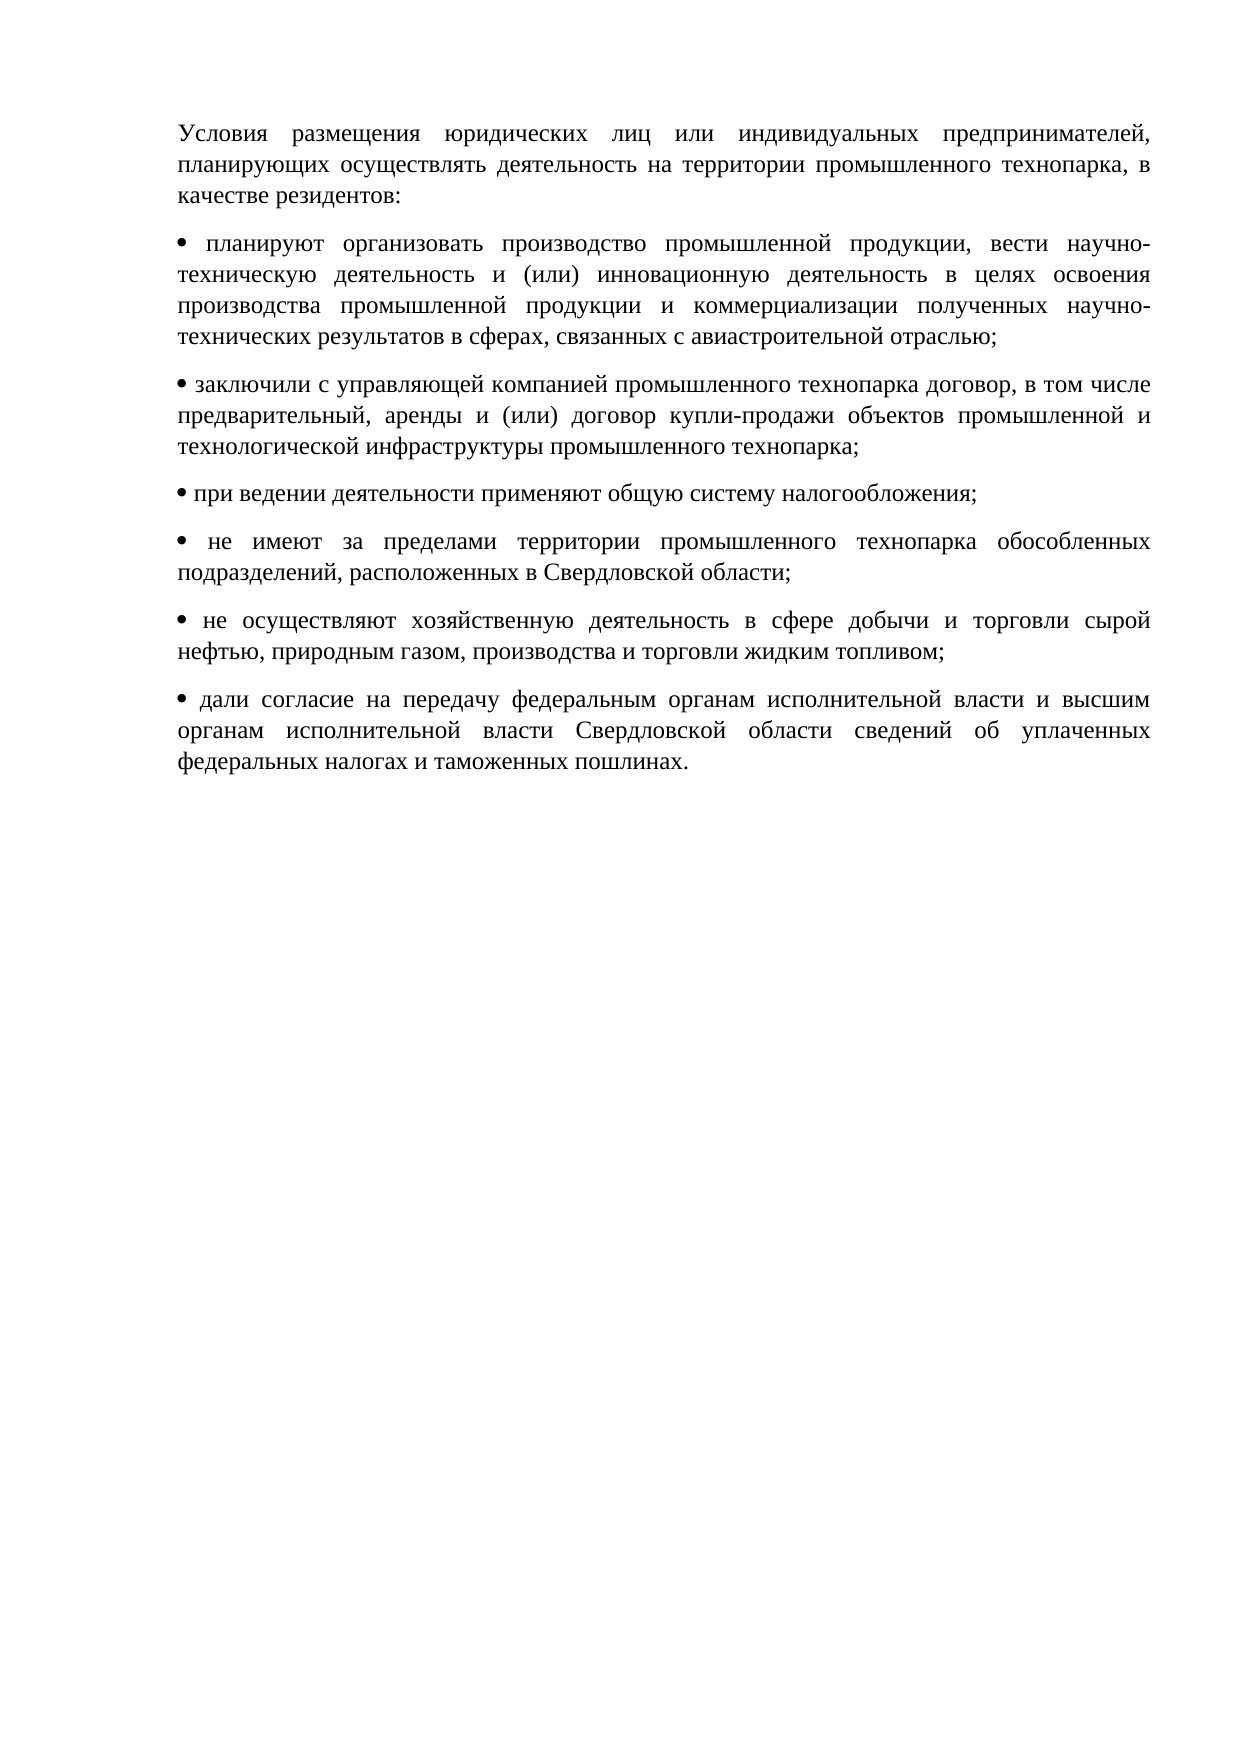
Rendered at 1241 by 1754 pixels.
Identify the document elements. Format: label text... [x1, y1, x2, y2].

text планируют организовать производство промышленной продукции, вести научно-техническую деятельность и (или) инновационную деятельность в целях освоения производства промышленной продукции и коммерциализации полученных научно-технических результатов в сферах, связанных с авиастроительной отраслью; [177, 228, 1152, 350]
text заключили с управляющей компанией промышленного технопарка договор, в том числе предварительный, аренды и (или) договор купли-продажи объектов промышленной и технологической инфраструктуры промышленного технопарка; [177, 369, 1152, 459]
text не имеют за пределами территории промышленного технопарка обособленных подразделений, расположенных в Свердловской области; [177, 526, 1152, 586]
text не осуществляют хозяйственную деятельность в сфере добычи и торговли сырой нефтью, природным газом, производства и торговли жидким топливом; [177, 605, 1152, 665]
text при ведении деятельности применяют общую систему налогообложения; [177, 478, 1152, 507]
text дали согласие на передачу федеральным органам исполнительной власти и высшим органам исполнительной власти Свердловской области сведений об уплаченных федеральных налогах и таможенных пошлинах. [177, 684, 1152, 774]
text Условия размещения юридических лиц или индивидуальных предпринимателей, планирующих осуществлять деятельность на территории промышленного технопарка, в качестве резидентов: [177, 118, 1152, 209]
